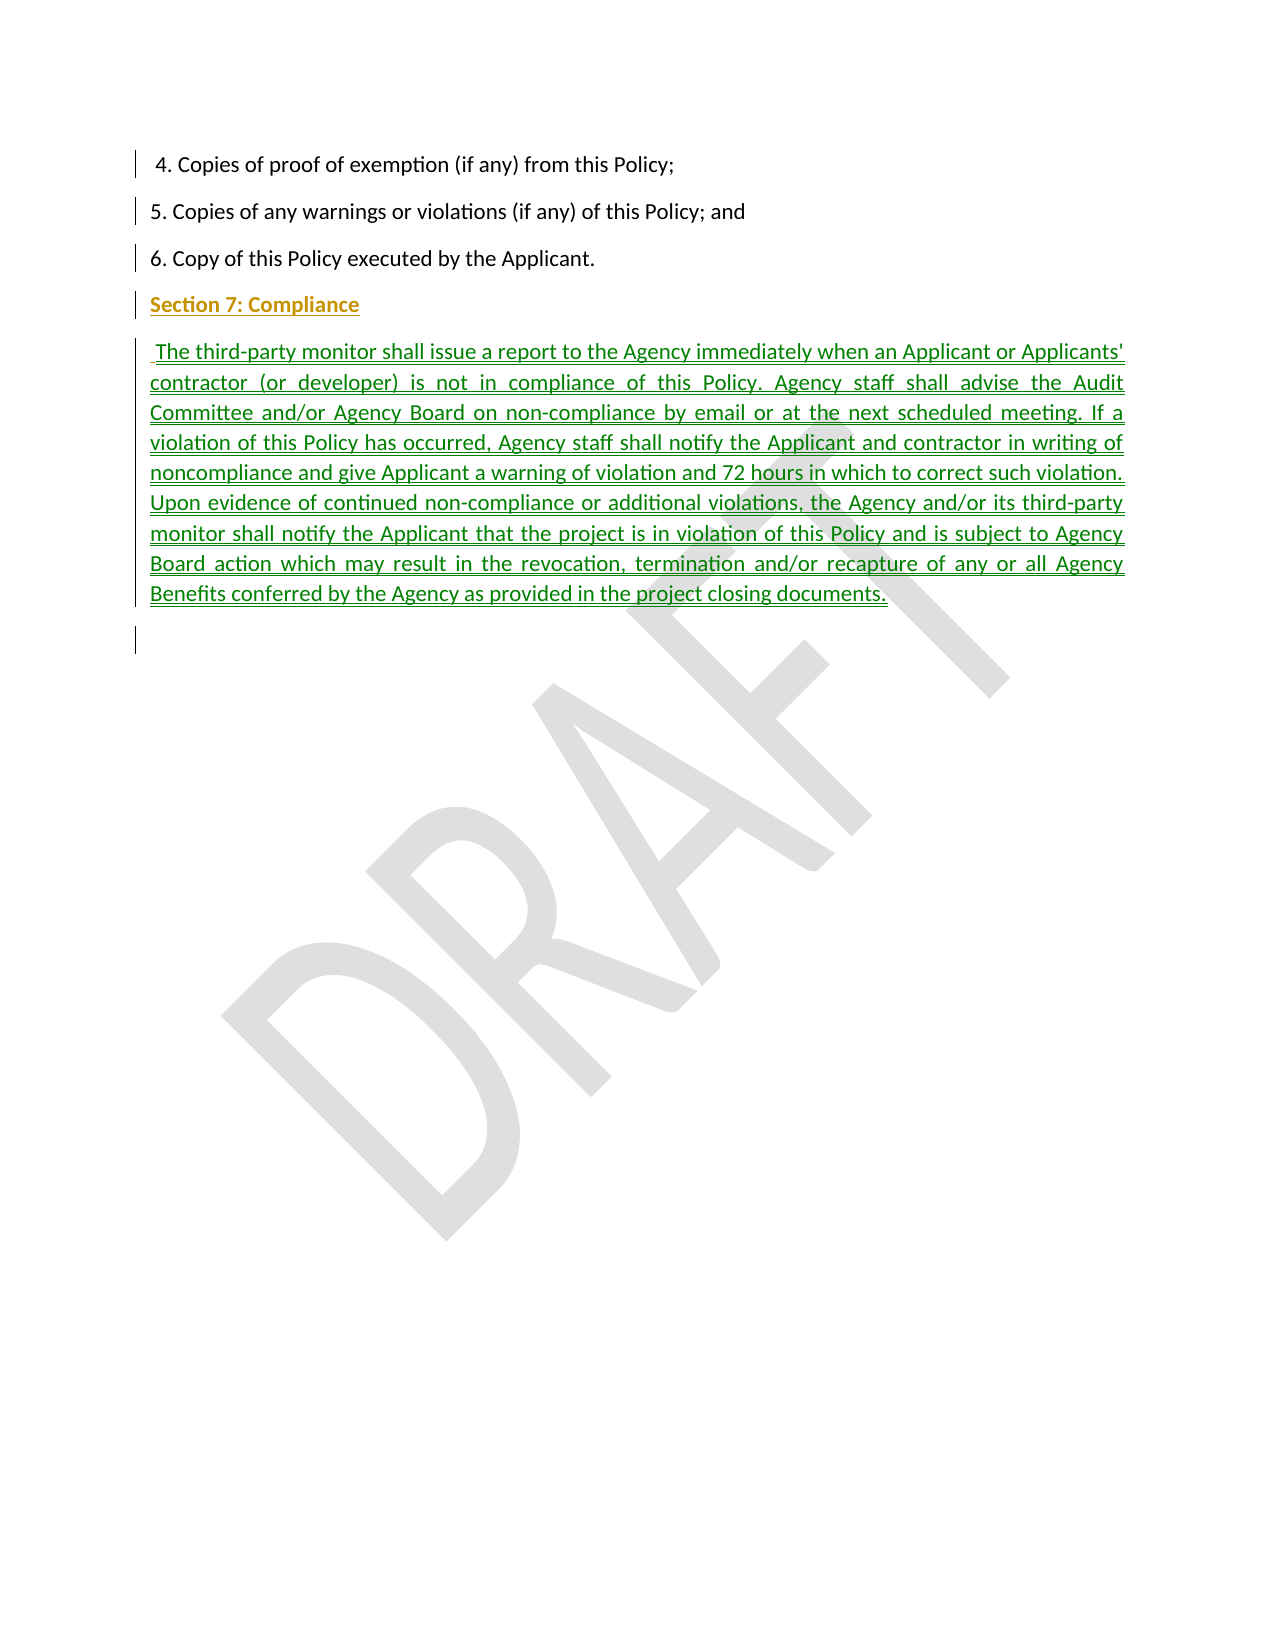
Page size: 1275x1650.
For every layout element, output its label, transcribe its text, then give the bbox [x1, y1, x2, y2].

text 6. Copy of this Policy executed by the Applicant. [150, 244, 1125, 272]
text 4. Copies of proof of exemption (if any) from this Policy; [150, 150, 1125, 178]
text 5. Copies of any warnings or violations (if any) of this Policy; and [150, 197, 1125, 225]
